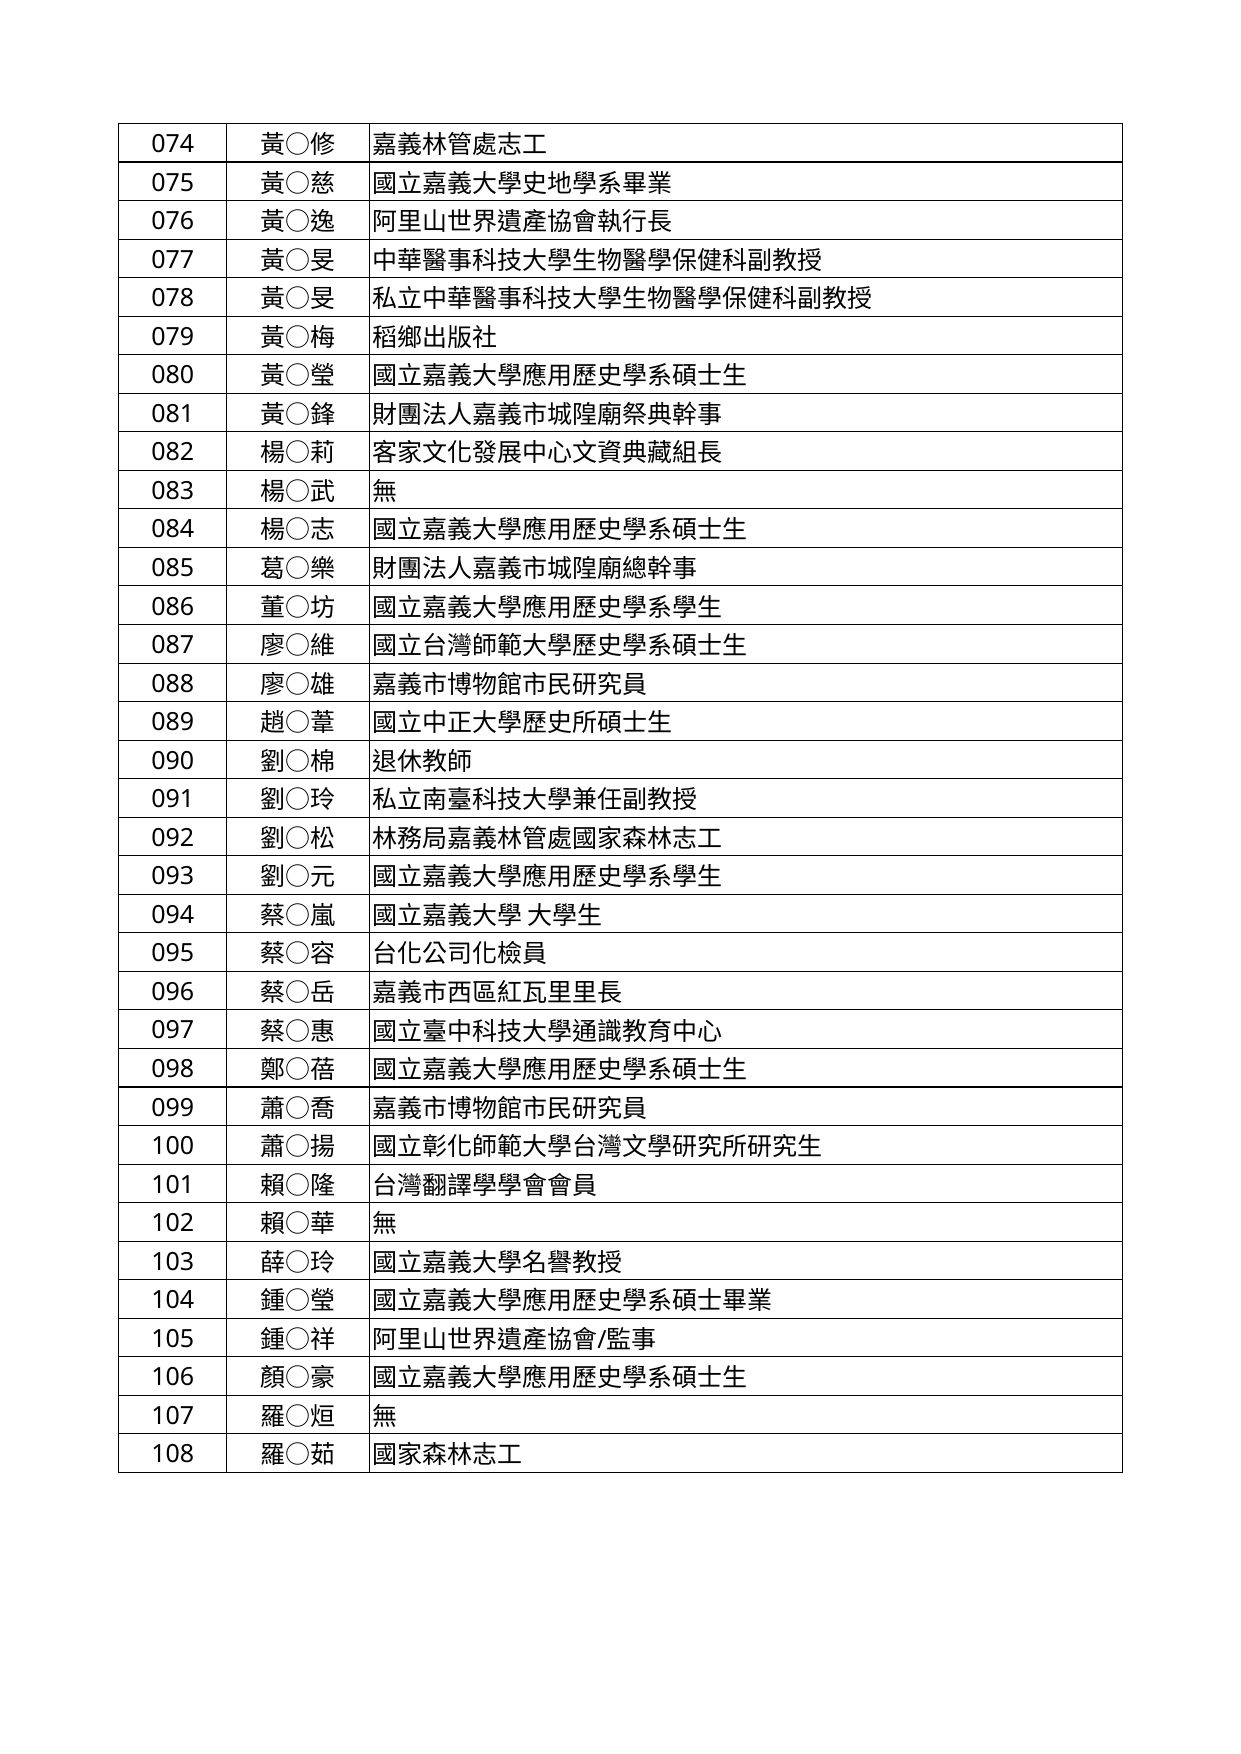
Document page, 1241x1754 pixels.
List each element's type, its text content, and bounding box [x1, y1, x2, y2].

table_cell 嘉義市西區紅瓦里里長 [370, 972, 1122, 1009]
table_cell 黃○慈 [227, 163, 369, 200]
table_cell 078 [119, 278, 226, 316]
table_cell 阿里山世界遺產協會執行長 [370, 201, 1122, 238]
table_cell 羅○烜 [227, 1396, 369, 1433]
table_cell 薛○玲 [227, 1242, 369, 1279]
table_cell 090 [119, 741, 226, 778]
table_cell 國立嘉義大學應用歷史學系碩士生 [370, 1049, 1122, 1086]
table_cell 稻鄉出版社 [370, 317, 1122, 354]
table_cell 國立嘉義大學應用歷史學系碩士生 [370, 1357, 1122, 1395]
table_cell 黃○瑩 [227, 355, 369, 393]
table_cell 093 [119, 856, 226, 894]
table_cell 國立嘉義大學應用歷史學系碩士生 [370, 509, 1122, 547]
table_cell 蕭○揚 [227, 1126, 369, 1163]
table_cell 劉○玲 [227, 779, 369, 817]
table_cell 094 [119, 895, 226, 932]
table_cell 趙○葦 [227, 702, 369, 739]
table_cell 107 [119, 1396, 226, 1433]
table_cell 087 [119, 625, 226, 662]
table_cell 蔡○岳 [227, 972, 369, 1009]
table_cell 蕭○喬 [227, 1088, 369, 1125]
table_cell 楊○武 [227, 471, 369, 508]
table_cell 台灣翻譯學學會會員 [370, 1165, 1122, 1202]
table_cell 084 [119, 509, 226, 547]
table_cell 國家森林志工 [370, 1434, 1122, 1472]
table_cell 蔡○嵐 [227, 895, 369, 932]
table_cell 無 [370, 1203, 1122, 1241]
table_cell 國立嘉義大學史地學系畢業 [370, 163, 1122, 200]
table_cell 082 [119, 432, 226, 470]
table_cell 國立嘉義大學 大學生 [370, 895, 1122, 932]
table_cell 嘉義市博物館市民研究員 [370, 1088, 1122, 1125]
table_cell 蔡○容 [227, 933, 369, 971]
table_cell 楊○志 [227, 509, 369, 547]
table_cell 076 [119, 201, 226, 238]
table_cell 075 [119, 163, 226, 200]
table_cell 108 [119, 1434, 226, 1472]
table_cell 國立嘉義大學應用歷史學系碩士畢業 [370, 1280, 1122, 1318]
table_cell 廖○維 [227, 625, 369, 662]
table_cell 顏○豪 [227, 1357, 369, 1395]
table_cell 葛○樂 [227, 548, 369, 585]
table_cell 中華醫事科技大學生物醫學保健科副教授 [370, 240, 1122, 277]
table_cell 劉○元 [227, 856, 369, 894]
table_cell 104 [119, 1280, 226, 1318]
table_cell 財團法人嘉義市城隍廟祭典幹事 [370, 394, 1122, 431]
table_cell 私立南臺科技大學兼任副教授 [370, 779, 1122, 817]
table_cell 國立嘉義大學名譽教授 [370, 1242, 1122, 1279]
table_cell 099 [119, 1088, 226, 1125]
table_cell 嘉義林管處志工 [370, 124, 1122, 161]
table_cell 無 [370, 471, 1122, 508]
table_cell 103 [119, 1242, 226, 1279]
table_cell 羅○茹 [227, 1434, 369, 1472]
table_cell 國立嘉義大學應用歷史學系學生 [370, 856, 1122, 894]
table_cell 102 [119, 1203, 226, 1241]
table_cell 黃○梅 [227, 317, 369, 354]
table_cell 100 [119, 1126, 226, 1163]
table_cell 國立彰化師範大學台灣文學研究所研究生 [370, 1126, 1122, 1163]
table_cell 黃○逸 [227, 201, 369, 238]
table_cell 國立台灣師範大學歷史學系碩士生 [370, 625, 1122, 662]
table_cell 黃○鋒 [227, 394, 369, 431]
table_cell 079 [119, 317, 226, 354]
table_cell 國立嘉義大學應用歷史學系碩士生 [370, 355, 1122, 393]
table_cell 賴○華 [227, 1203, 369, 1241]
table_cell 楊○莉 [227, 432, 369, 470]
table_cell 財團法人嘉義市城隍廟總幹事 [370, 548, 1122, 585]
table_cell 黃○旻 [227, 278, 369, 316]
table_cell 董○坊 [227, 586, 369, 624]
table_cell 098 [119, 1049, 226, 1086]
table_cell 096 [119, 972, 226, 1009]
table_cell 080 [119, 355, 226, 393]
table_cell 083 [119, 471, 226, 508]
table_cell 101 [119, 1165, 226, 1202]
table_cell 賴○隆 [227, 1165, 369, 1202]
table_cell 106 [119, 1357, 226, 1395]
table_cell 黃○旻 [227, 240, 369, 277]
table_cell 國立嘉義大學應用歷史學系學生 [370, 586, 1122, 624]
table_cell 客家文化發展中心文資典藏組長 [370, 432, 1122, 470]
table_cell 086 [119, 586, 226, 624]
table_cell 089 [119, 702, 226, 739]
table_cell 081 [119, 394, 226, 431]
table_cell 國立臺中科技大學通識教育中心 [370, 1010, 1122, 1048]
table_cell 國立中正大學歷史所碩士生 [370, 702, 1122, 739]
table_cell 092 [119, 818, 226, 855]
table_cell 097 [119, 1010, 226, 1048]
table_cell 私立中華醫事科技大學生物醫學保健科副教授 [370, 278, 1122, 316]
table_cell 劉○棉 [227, 741, 369, 778]
table_cell 鍾○祥 [227, 1319, 369, 1356]
table_cell 黃○修 [227, 124, 369, 161]
table_cell 無 [370, 1396, 1122, 1433]
table_cell 劉○松 [227, 818, 369, 855]
table_cell 鍾○瑩 [227, 1280, 369, 1318]
table_cell 蔡○惠 [227, 1010, 369, 1048]
table_cell 台化公司化檢員 [370, 933, 1122, 971]
table_cell 074 [119, 124, 226, 161]
table_cell 阿里山世界遺產協會/監事 [370, 1319, 1122, 1356]
table_cell 林務局嘉義林管處國家森林志工 [370, 818, 1122, 855]
table_cell 嘉義市博物館市民研究員 [370, 664, 1122, 701]
table_cell 退休教師 [370, 741, 1122, 778]
table_cell 091 [119, 779, 226, 817]
table_cell 085 [119, 548, 226, 585]
table_cell 088 [119, 664, 226, 701]
table_cell 廖○雄 [227, 664, 369, 701]
table_cell 095 [119, 933, 226, 971]
table_cell 077 [119, 240, 226, 277]
table_cell 鄭○蓓 [227, 1049, 369, 1086]
table_cell 105 [119, 1319, 226, 1356]
